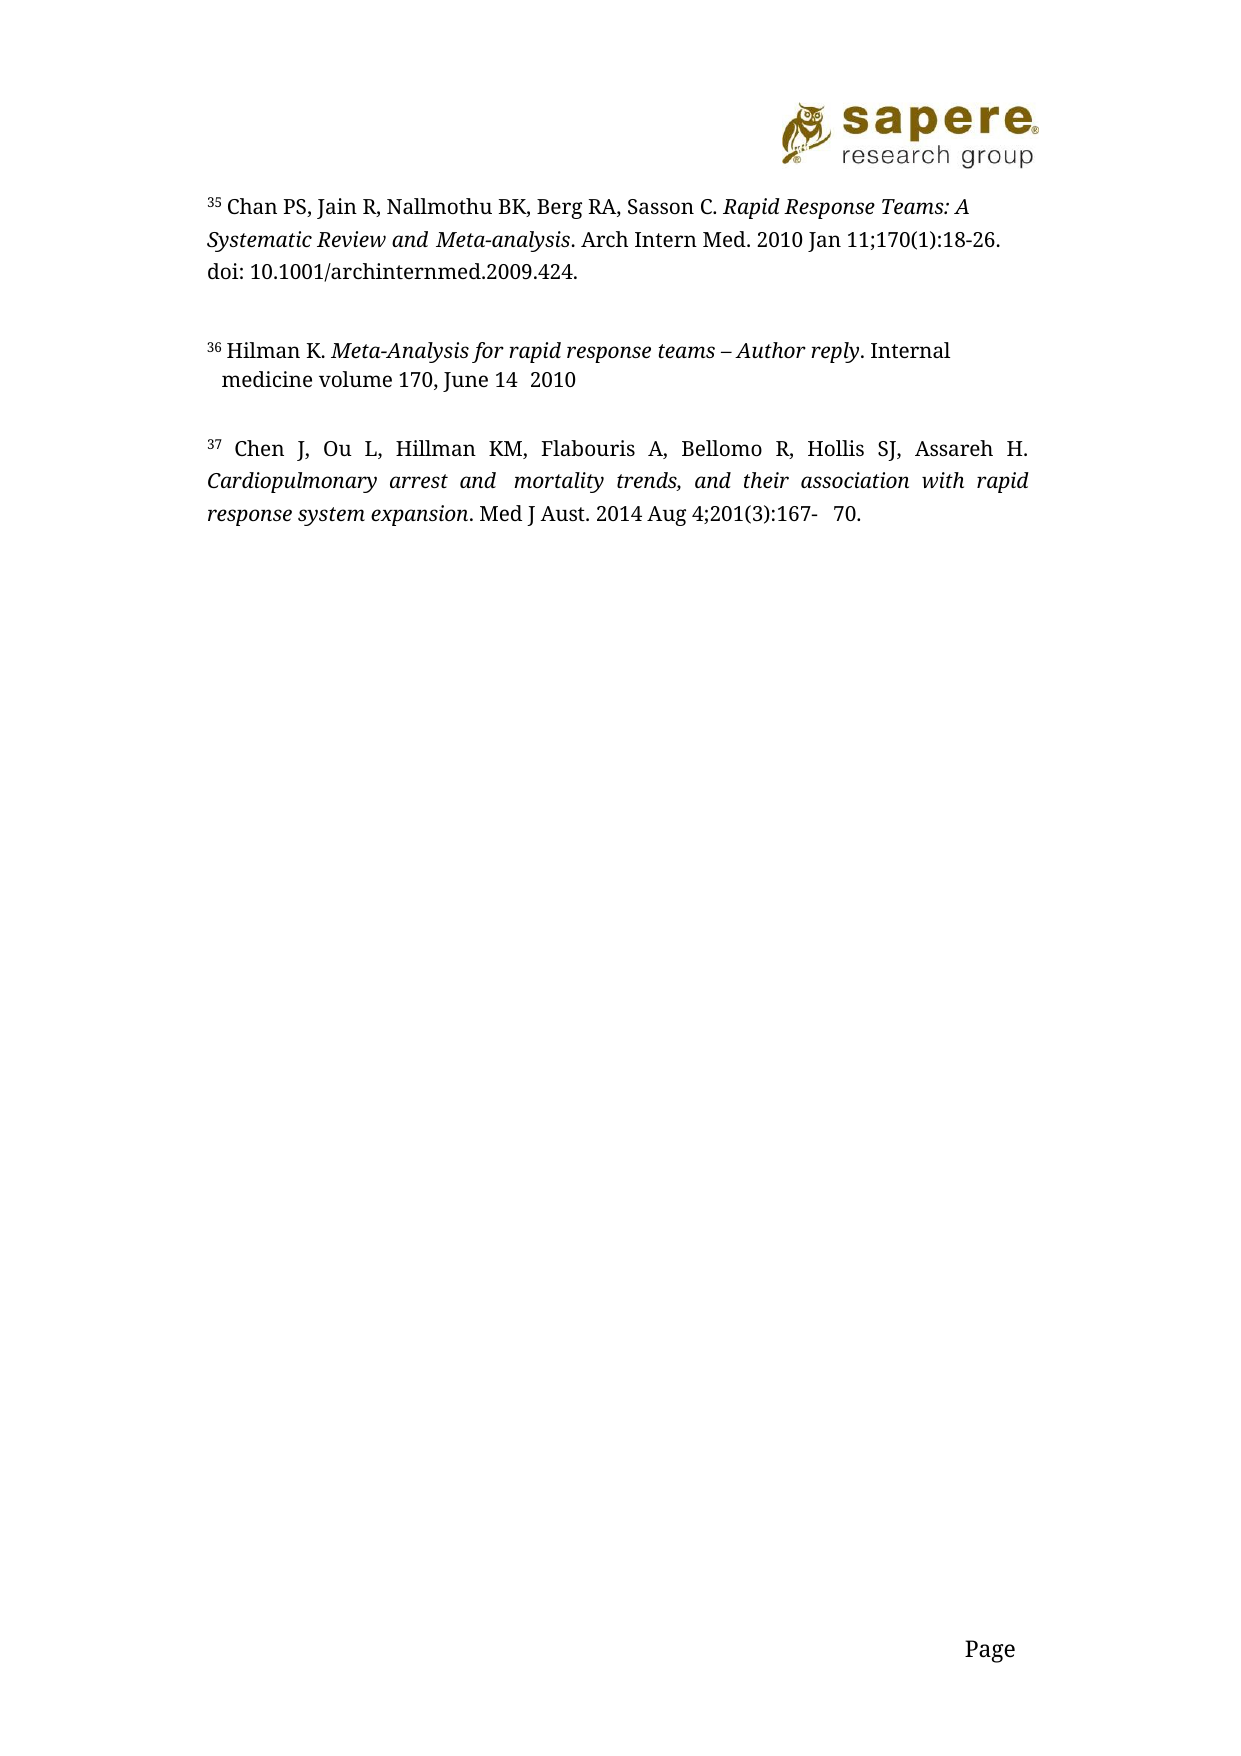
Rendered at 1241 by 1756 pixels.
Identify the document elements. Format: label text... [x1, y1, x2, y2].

text 37 Chen J, Ou L, Hillman KM, Flabouris A, Bellomo R, Hollis SJ, Assareh H. Cardiopulmonary arrest and mortality trends, and their association with rapid response system expansion. Med J Aust. 2014 Aug 4;201(3):167- 70. [207, 434, 1028, 528]
text 36 Hilman K. Meta-Analysis for rapid response teams – Author reply. Internal medicine volume 170, June 14 2010 [207, 337, 1021, 393]
picture [782, 90, 1039, 169]
text 35 Chan PS, Jain R, Nallmothu BK, Berg RA, Sasson C. Rapid Response Teams: A Systematic Review and Meta-analysis. Arch Intern Med. 2010 Jan 11;170(1):18-26. doi: 10.1001/archinternmed.2009.424. [207, 192, 1005, 286]
